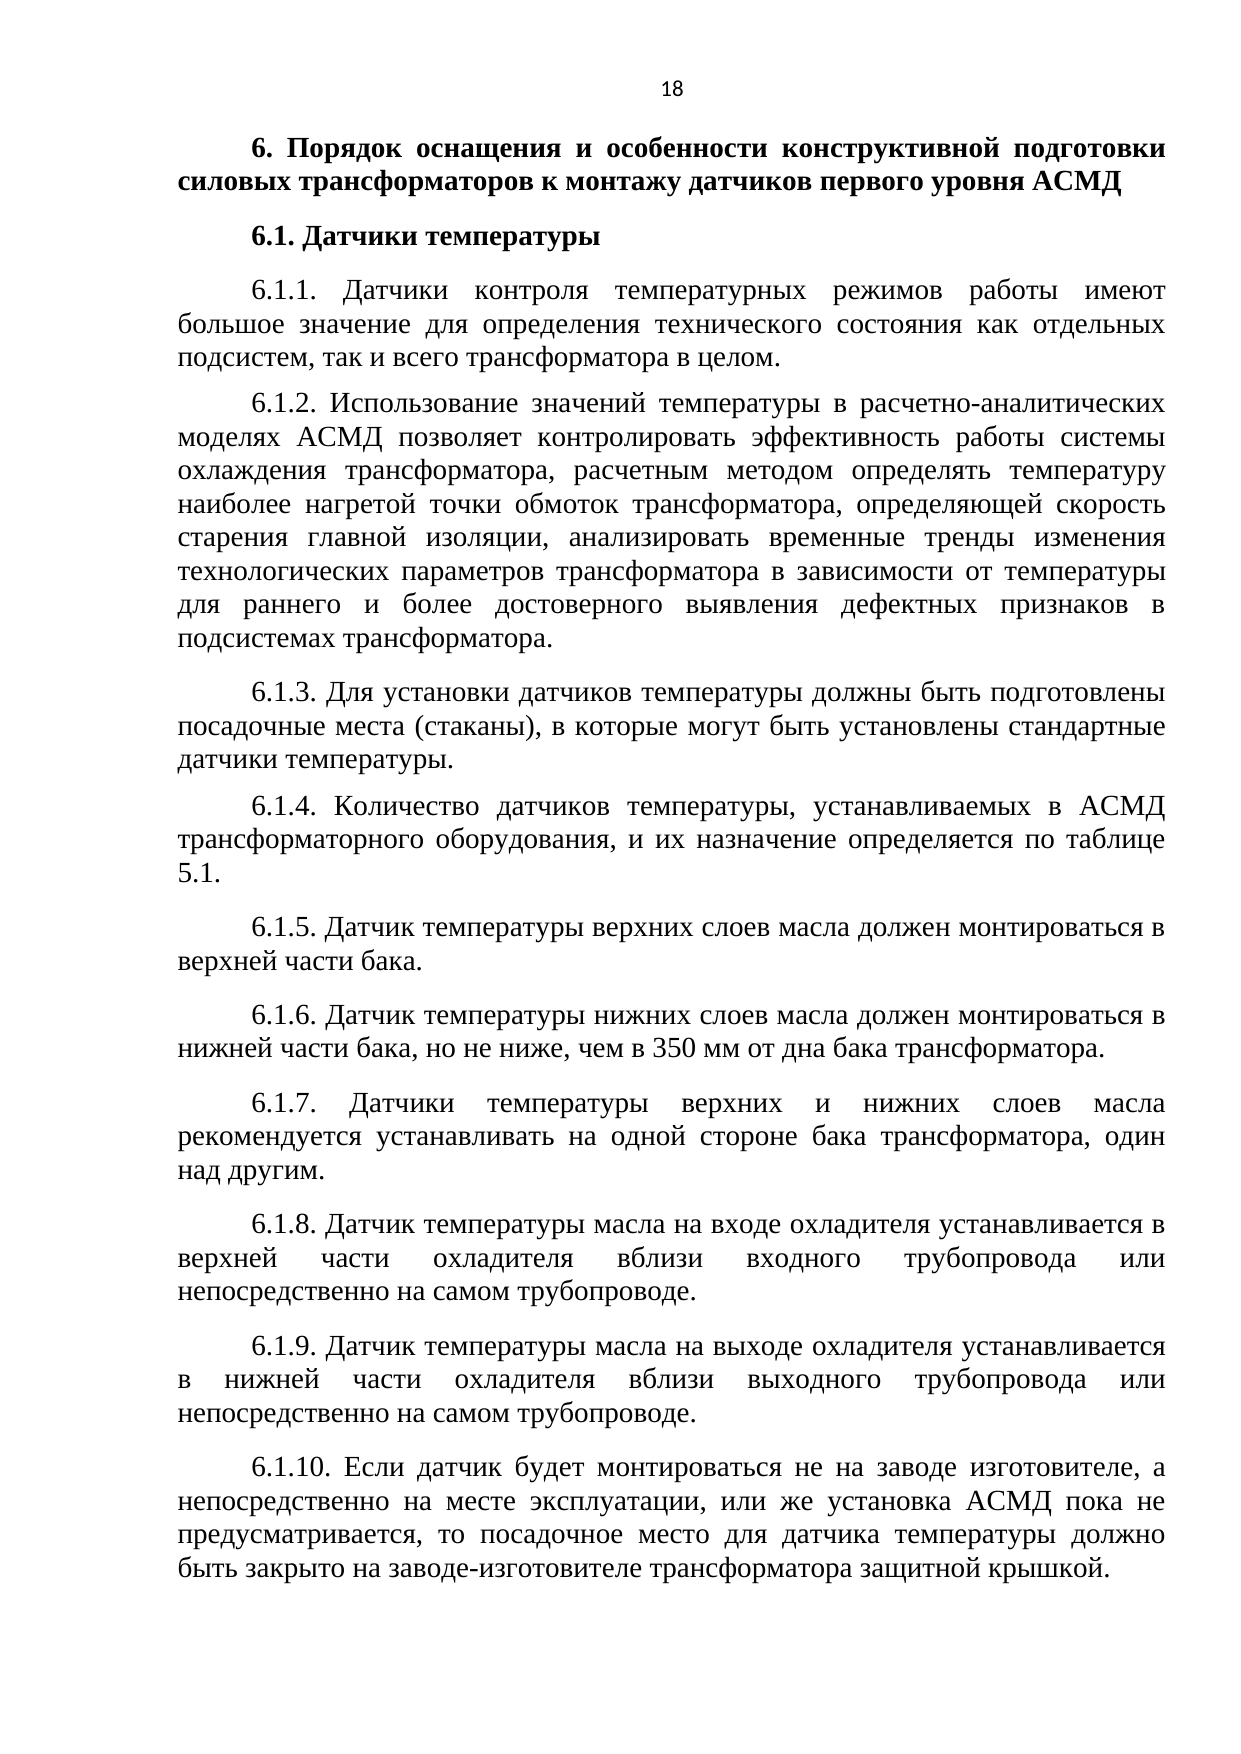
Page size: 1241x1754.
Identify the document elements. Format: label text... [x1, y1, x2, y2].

text 6.1.10. Если датчик будет монтироваться не на заводе изготовителе, а непосредственно на месте эксплуатации, или же установка АСМД пока не предусматривается, то посадочное место для датчика температуры должно быть закрыто на заводе-изготовителе трансформатора защитной крышкой. [177, 1449, 1166, 1583]
text 6.1.4. Количество датчиков температуры, устанавливаемых в АСМД трансформаторного оборудования, и их назначение определяется по таблице 5.1. [177, 788, 1166, 888]
text 6.1.9. Датчик температуры масла на выходе охладителя устанавливается в нижней части охладителя вблизи выходного трубопровода или непосредственно на самом трубопроводе. [177, 1328, 1166, 1428]
subtitle 6. Порядок оснащения и особенности конструктивной подготовки силовых трансформаторов к монтажу датчиков первого уровня АСМД [177, 130, 1166, 197]
text 6.1.3. Для установки датчиков температуры должны быть подготовлены посадочные места (стаканы), в которые могут быть установлены стандартные датчики температуры. [177, 674, 1166, 775]
subtitle 6.1. Датчики температуры [177, 218, 1166, 251]
text 6.1.8. Датчик температуры масла на входе охладителя устанавливается в верхней части охладителя вблизи входного трубопровода или непосредственно на самом трубопроводе. [177, 1206, 1166, 1307]
text 6.1.5. Датчик температуры верхних слоев масла должен монтироваться в верхней части бака. [177, 909, 1166, 976]
text 6.1.6. Датчик температуры нижних слоев масла должен монтироваться в нижней части бака, но не ниже, чем в 350 мм от дна бака трансформатора. [177, 997, 1166, 1064]
text 6.1.7. Датчики температуры верхних и нижних слоев масла рекомендуется устанавливать на одной стороне бака трансформатора, один над другим. [177, 1085, 1166, 1186]
text 6.1.1. Датчики контроля температурных режимов работы имеют большое значение для определения технического состояния как отдельных подсистем, так и всего трансформатора в целом. [177, 272, 1166, 373]
text 6.1.2. Использование значений температуры в расчетно-аналитических моделях АСМД позволяет контролировать эффективность работы системы охлаждения трансформатора, расчетным методом определять температуру наиболее нагретой точки обмоток трансформатора, определяющей скорость старения главной изоляции, анализировать временные тренды изменения технологических параметров трансформатора в зависимости от температуры для раннего и более достоверного выявления дефектных признаков в подсистемах трансформатора. [177, 385, 1166, 654]
